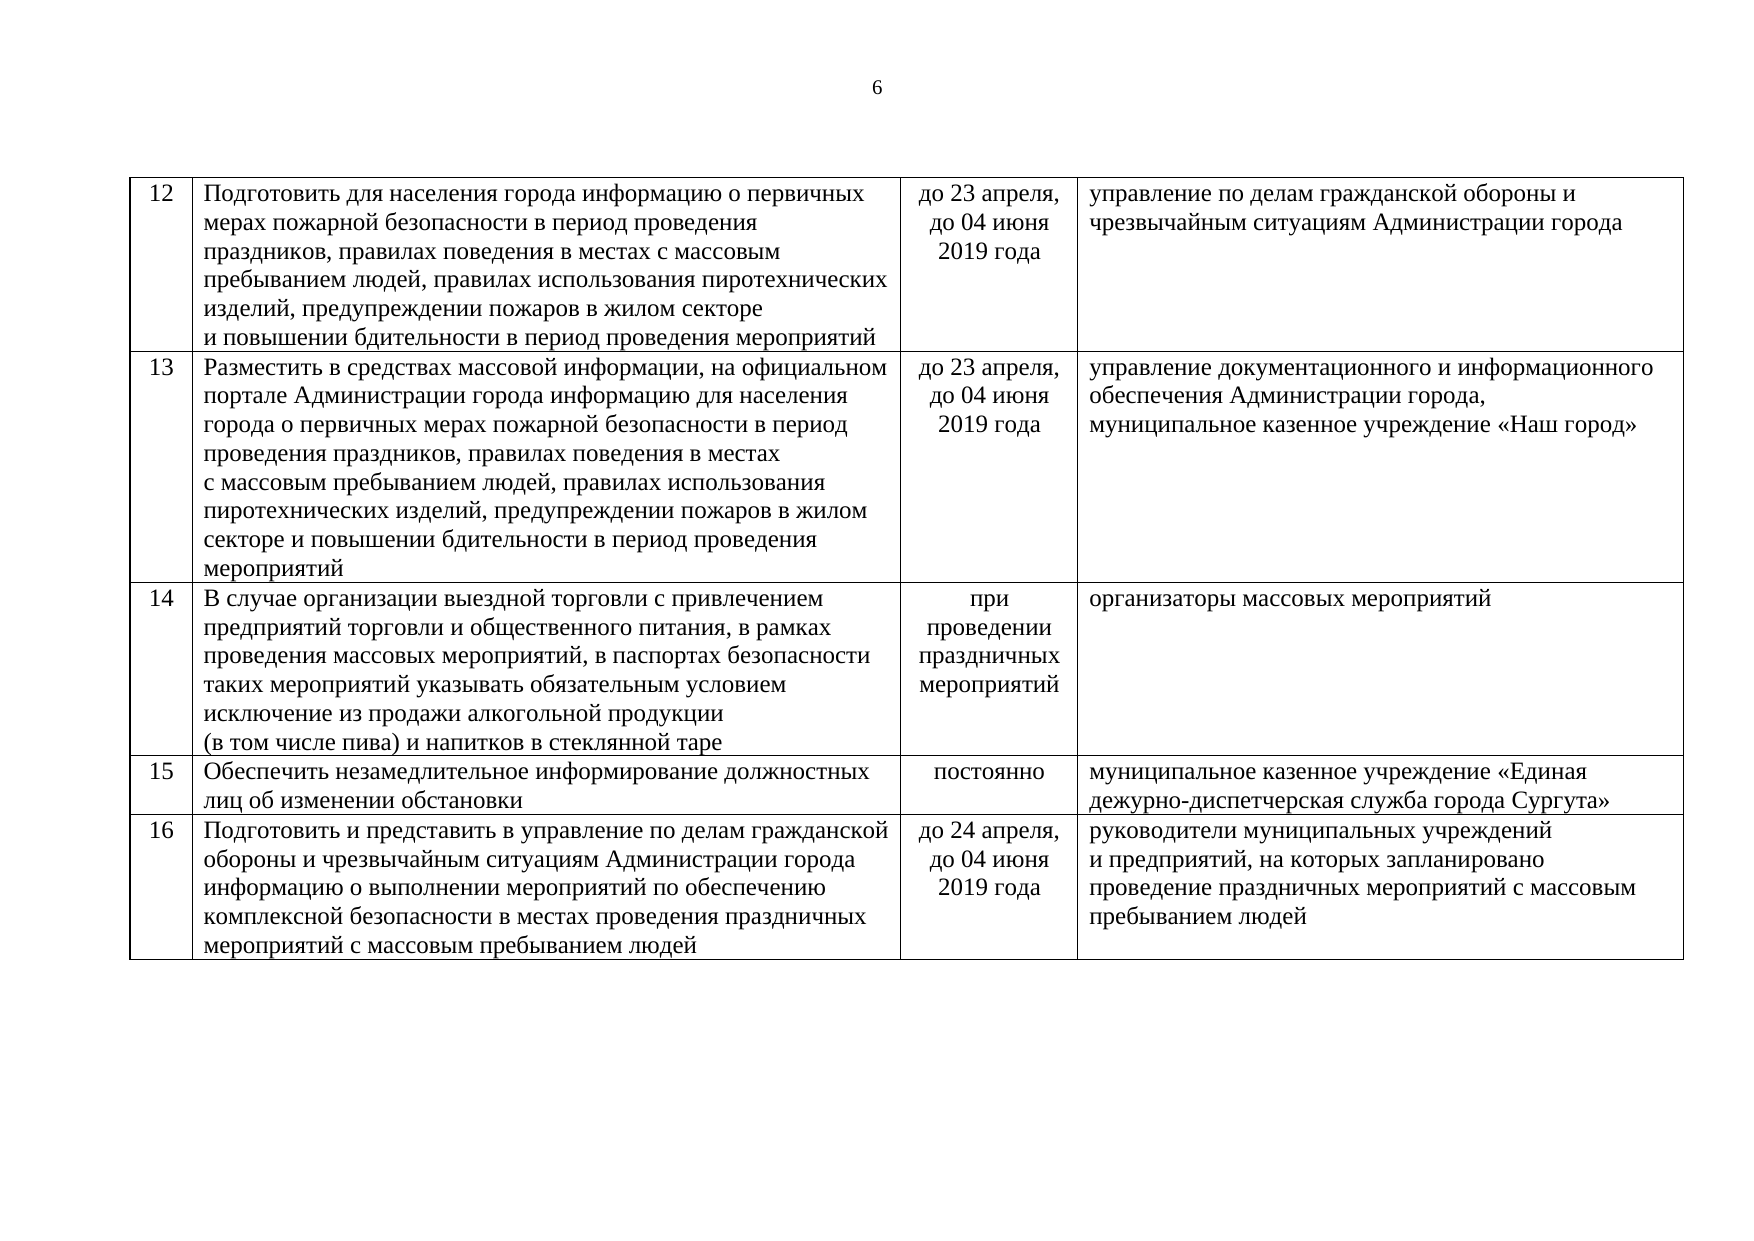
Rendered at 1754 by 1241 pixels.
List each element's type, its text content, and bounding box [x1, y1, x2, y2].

table_cell В случае организации выездной торговли с привлечением предприятий торговли и общественного питания, в рамках проведения массовых мероприятий, в паспортах безопасности таких мероприятий указывать обязательным условием исключение из продажи алкогольной продукции (в том числе пива) и напитков в стеклянной таре [193, 583, 900, 755]
table_cell до 23 апреля, до 04 июня 2019 года [901, 352, 1077, 582]
table_cell 16 [131, 815, 192, 959]
table_cell организаторы массовых мероприятий [1078, 583, 1683, 755]
table_cell 15 [131, 756, 192, 814]
table_cell 13 [131, 352, 192, 582]
table_cell Подготовить и представить в управление по делам гражданской обороны и чрезвычайным ситуациям Администрации города информацию о выполнении мероприятий по обеспечению комплексной безопасности в местах проведения праздничных мероприятий с массовым пребыванием людей [193, 815, 900, 959]
table_cell постоянно [901, 756, 1077, 814]
table_cell Подготовить для населения города информацию о первичных мерах пожарной безопасности в период проведения праздников, правилах поведения в местах с массовым пребыванием людей, правилах использования пиротехнических изделий, предупреждении пожаров в жилом секторе и повышении бдительности в период проведения мероприятий [193, 178, 900, 351]
table_cell муниципальное казенное учреждение «Единая дежурно-диспетчерская служба города Сургута» [1078, 756, 1683, 814]
table_cell Обеспечить незамедлительное информирование должностных лиц об изменении обстановки [193, 756, 900, 814]
table_cell Разместить в средствах массовой информации, на официальном портале Администрации города информацию для населения города о первичных мерах пожарной безопасности в период проведения праздников, правилах поведения в местах с массовым пребыванием людей, правилах использования пиротехнических изделий, предупреждении пожаров в жилом секторе и повышении бдительности в период проведения мероприятий [193, 352, 900, 582]
table_cell 14 [131, 583, 192, 755]
table_cell управление документационного и информационного обеспечения Администрации города, муниципальное казенное учреждение «Наш город» [1078, 352, 1683, 582]
table_cell до 23 апреля, до 04 июня 2019 года [901, 178, 1077, 351]
table_cell при проведении праздничных мероприятий [901, 583, 1077, 755]
table_cell руководители муниципальных учреждений и предприятий, на которых запланировано проведение праздничных мероприятий с массовым пребыванием людей [1078, 815, 1683, 959]
table_cell до 24 апреля, до 04 июня 2019 года [901, 815, 1077, 959]
table_cell 12 [131, 178, 192, 351]
table_cell управление по делам гражданской обороны и чрезвычайным ситуациям Администрации города [1078, 178, 1683, 351]
